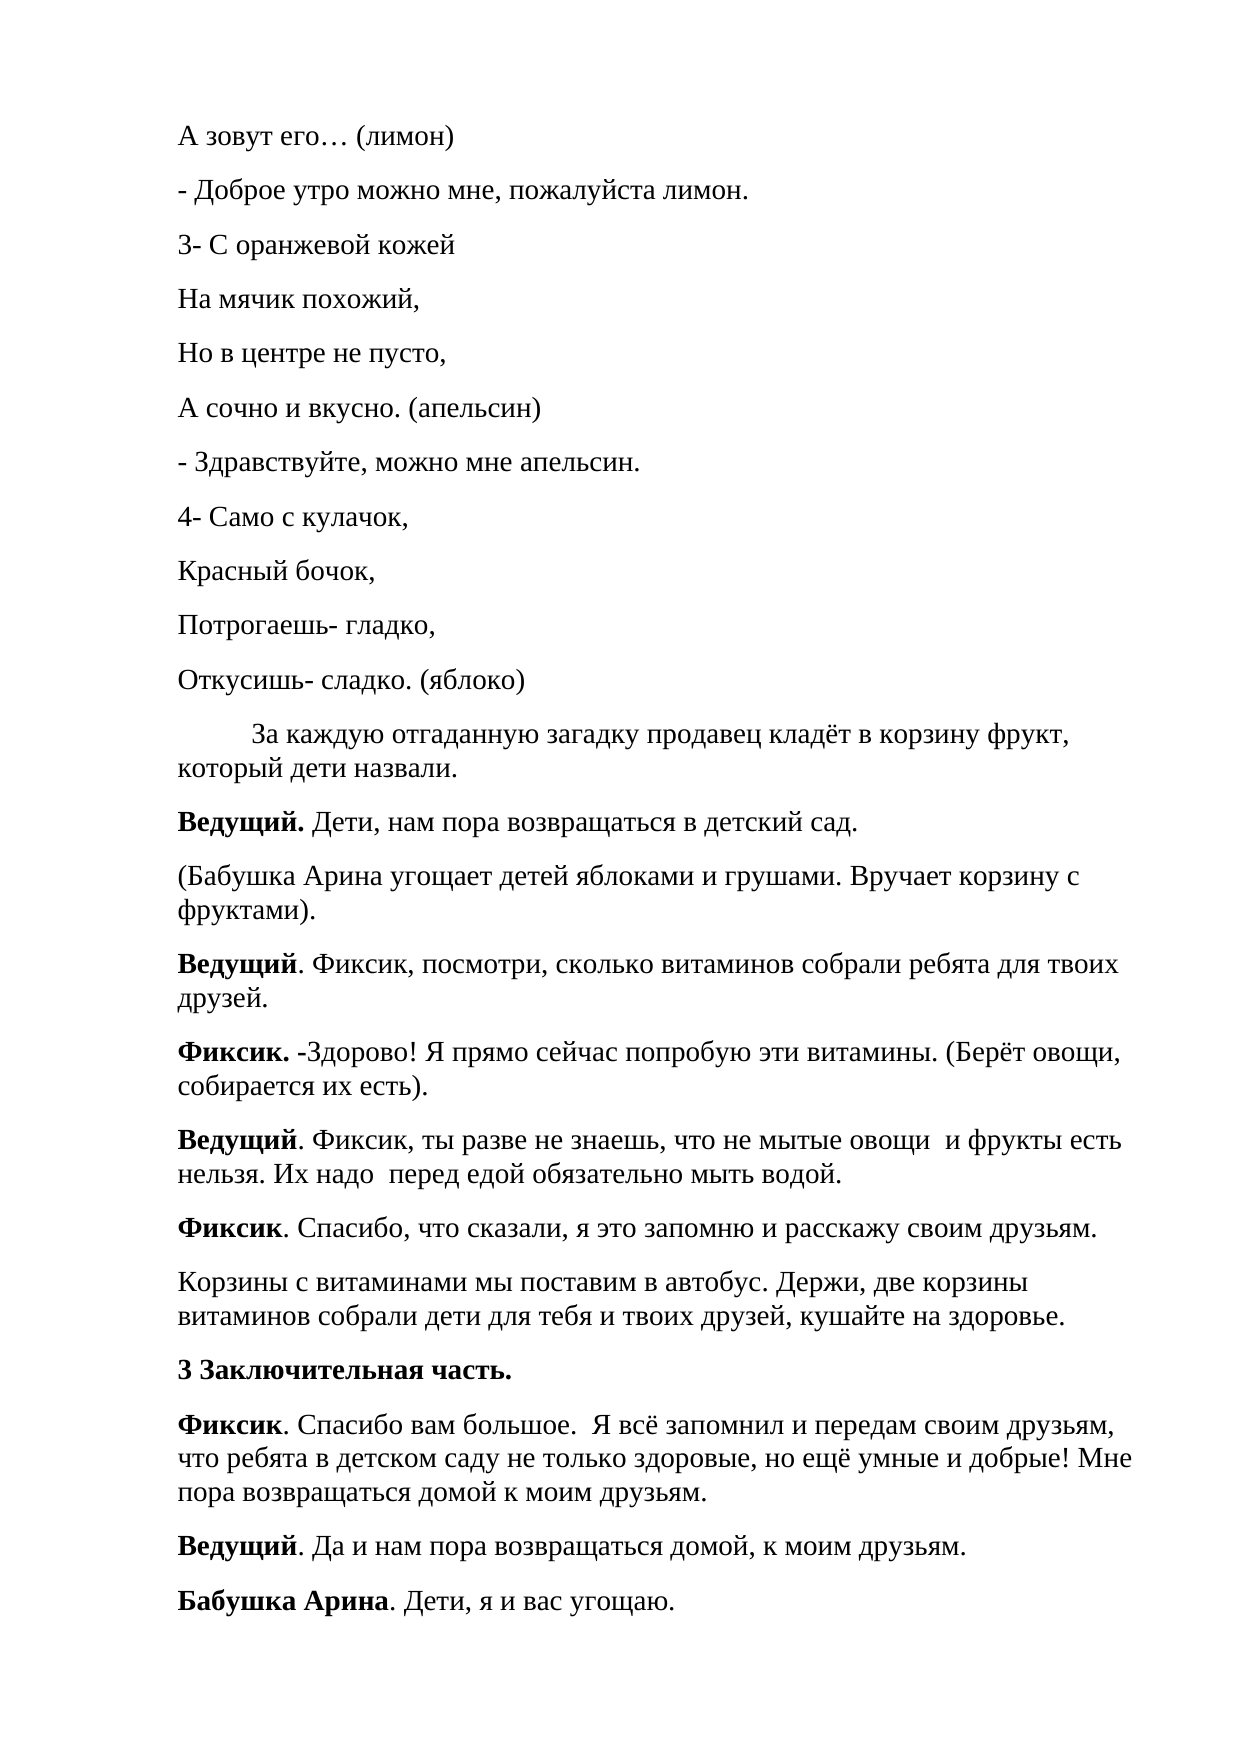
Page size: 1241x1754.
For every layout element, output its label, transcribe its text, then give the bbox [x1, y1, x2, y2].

text Фиксик. Спасибо вам большое. Я всё запомнил и передам своим друзьям, что ребята в детском саду не только здоровые, но ещё умные и добрые! Мне пора возвращаться домой к моим друзьям. [177, 1407, 1152, 1507]
text Корзины с витаминами мы поставим в автобус. Держи, две корзины витаминов собрали дети для тебя и твоих друзей, кушайте на здоровье. [177, 1264, 1152, 1332]
text Откусишь- сладко. (яблоко) [177, 662, 1152, 695]
text - Здравствуйте, можно мне апельсин. [177, 444, 1152, 478]
text 3- С оранжевой кожей [177, 227, 1152, 260]
text Фиксик. -Здорово! Я прямо сейчас попробую эти витамины. (Берёт овощи, собирается их есть). [177, 1034, 1152, 1101]
text Но в центре не пусто, [177, 336, 1152, 369]
text Ведущий. Да и нам пора возвращаться домой, к моим друзьям. [177, 1528, 1152, 1562]
text - Доброе утро можно мне, пожалуйста лимон. [177, 172, 1152, 206]
text Красный бочок, [177, 553, 1152, 587]
text 4- Само с кулачок, [177, 499, 1152, 532]
text А сочно и вкусно. (апельсин) [177, 390, 1152, 423]
text На мячик похожий, [177, 281, 1152, 315]
text Ведущий. Дети, нам пора возвращаться в детский сад. [177, 804, 1152, 838]
text Ведущий. Фиксик, ты разве не знаешь, что не мытые овощи и фрукты есть нельзя. Их надо перед едой обязательно мыть водой. [177, 1122, 1152, 1189]
text 3 Заключительная часть. [177, 1352, 1152, 1386]
text За каждую отгаданную загадку продавец кладёт в корзину фрукт, который дети назвали. [177, 716, 1152, 783]
text Ведущий. Фиксик, посмотри, сколько витаминов собрали ребята для твоих друзей. [177, 946, 1152, 1013]
text Бабушка Арина. Дети, я и вас угощаю. [177, 1583, 1152, 1616]
text А зовут его… (лимон) [177, 118, 1152, 152]
text Фиксик. Спасибо, что сказали, я это запомню и расскажу своим друзьям. [177, 1210, 1152, 1244]
text Потрогаешь- гладко, [177, 607, 1152, 641]
text (Бабушка Арина угощает детей яблоками и грушами. Вручает корзину с фруктами). [177, 858, 1152, 926]
